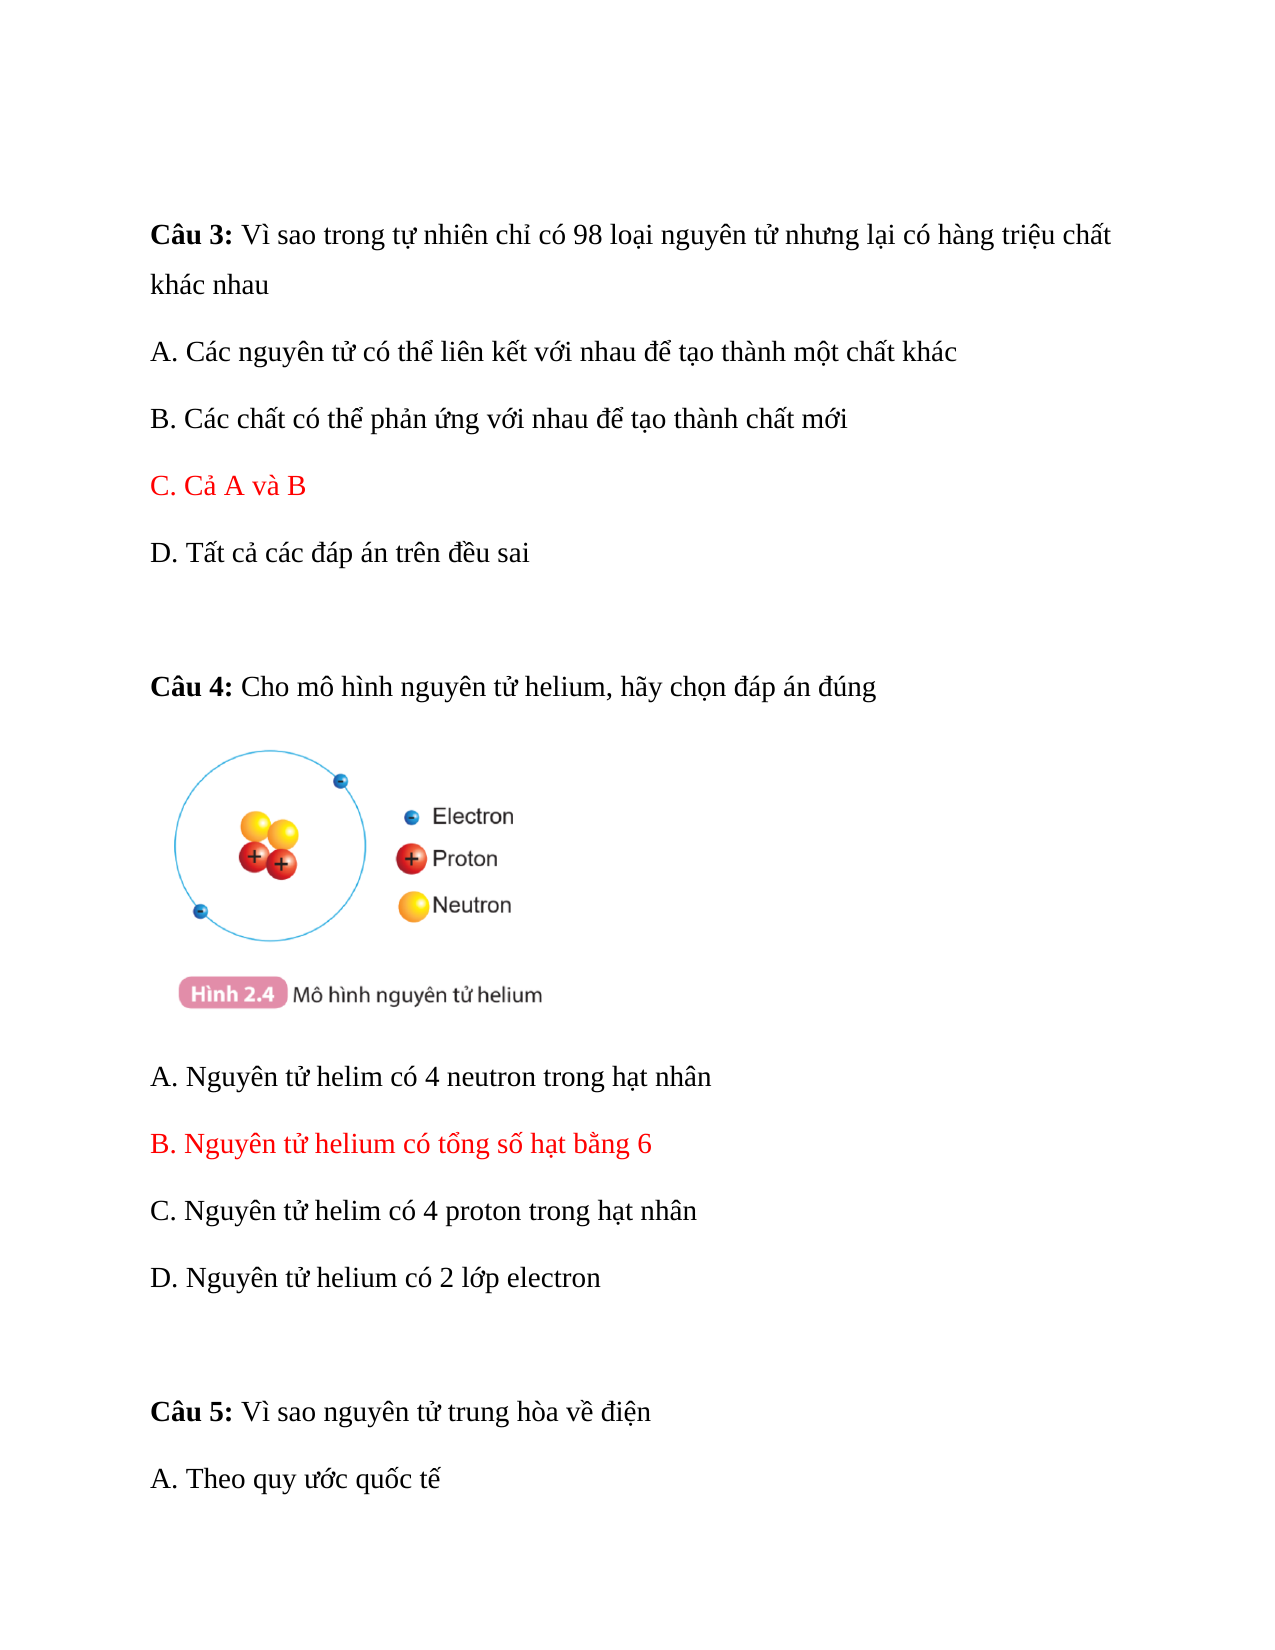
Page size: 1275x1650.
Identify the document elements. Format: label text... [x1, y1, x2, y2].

text C. Nguyên tử helim có 4 proton trong hạt nhân [150, 1193, 1125, 1227]
text B. Các chất có thể phản ứng với nhau để tạo thành chất mới [150, 401, 1125, 435]
text Câu 4: Cho mô hình nguyên tử helium, hãy chọn đáp án đúng [150, 669, 1125, 703]
text D. Tất cả các đáp án trên đều sai [150, 535, 1125, 569]
text A. Theo quy ước quốc tế [150, 1461, 1125, 1495]
text A. Các nguyên tử có thể liên kết với nhau để tạo thành một chất khác [150, 334, 1125, 368]
text C. Cả A và B [150, 468, 1125, 502]
text Câu 3: Vì sao trong tự nhiên chỉ có 98 loại nguyên tử nhưng lại có hàng triệu chất khác nhau [150, 217, 1125, 301]
text B. Nguyên tử helium có tổng số hạt bằng 6 [150, 1126, 1125, 1160]
picture [150, 736, 555, 1026]
text Câu 5: Vì sao nguyên tử trung hòa về điện [150, 1394, 1125, 1428]
text A. Nguyên tử helim có 4 neutron trong hạt nhân [150, 1059, 1125, 1093]
text D. Nguyên tử helium có 2 lớp electron [150, 1260, 1125, 1294]
